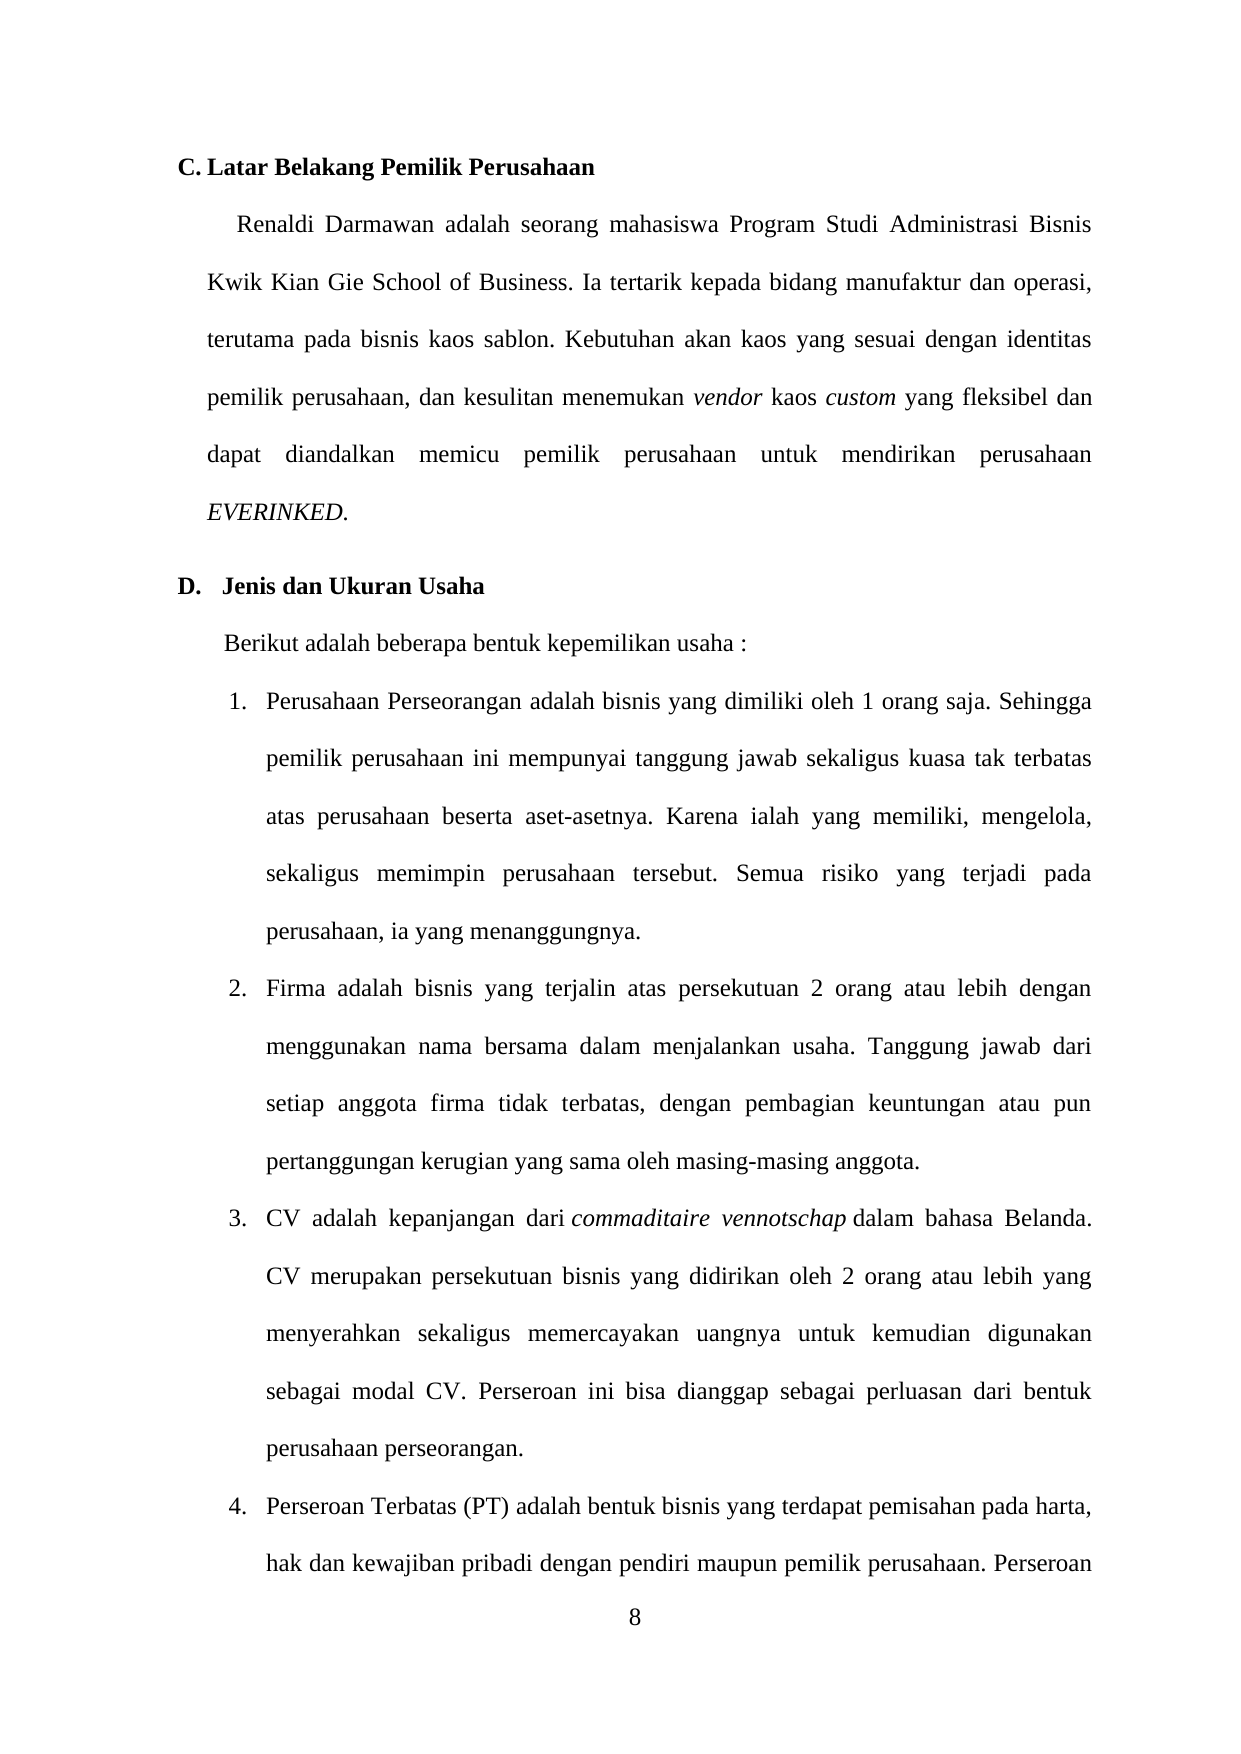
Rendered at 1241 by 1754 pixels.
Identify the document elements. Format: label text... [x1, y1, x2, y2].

subtitle Latar Belakang Pemilik Perusahaan [177, 152, 1092, 181]
list Firma adalah bisnis yang terjalin atas persekutuan 2 orang atau lebih dengan menggunakan nama bersama dalam menjalankan usaha. Tanggung jawab dari setiap anggota firma tidak terbatas, dengan pembagian keuntungan atau pun pertanggungan kerugian yang sama oleh masing-masing anggota. [228, 973, 1092, 1175]
list Berikut adalah beberapa bentuk kepemilikan usaha : [133, 628, 1092, 657]
subtitle Jenis dan Ukuran Usaha [177, 571, 1092, 600]
list CV adalah kepanjangan dari commaditaire vennotschap dalam bahasa Belanda. CV merupakan persekutuan bisnis yang didirikan oleh 2 orang atau lebih yang menyerahkan sekaligus memercayakan uangnya untuk kemudian digunakan sebagai modal CV. Perseroan ini bisa dianggap sebagai perluasan dari bentuk perusahaan perseorangan. [228, 1203, 1092, 1462]
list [228, 1491, 1092, 1577]
text Renaldi Darmawan adalah seorang mahasiswa Program Studi Administrasi Bisnis Kwik Kian Gie School of Business. Ia tertarik kepada bidang manufaktur dan operasi, terutama pada bisnis kaos sablon. Kebutuhan akan kaos yang sesuai dengan identitas pemilik perusahaan, dan kesulitan menemukan vendor kaos custom yang fleksibel dan dapat diandalkan memicu pemilik perusahaan untuk mendirikan perusahaan EVERINKED. [207, 209, 1092, 526]
list Perusahaan Perseorangan adalah bisnis yang dimiliki oleh 1 orang saja. Sehingga pemilik perusahaan ini mempunyai tanggung jawab sekaligus kuasa tak terbatas atas perusahaan beserta aset-asetnya. Karena ialah yang memiliki, mengelola, sekaligus memimpin perusahaan tersebut. Semua risiko yang terjadi pada perusahaan, ia yang menanggungnya. [228, 686, 1092, 945]
